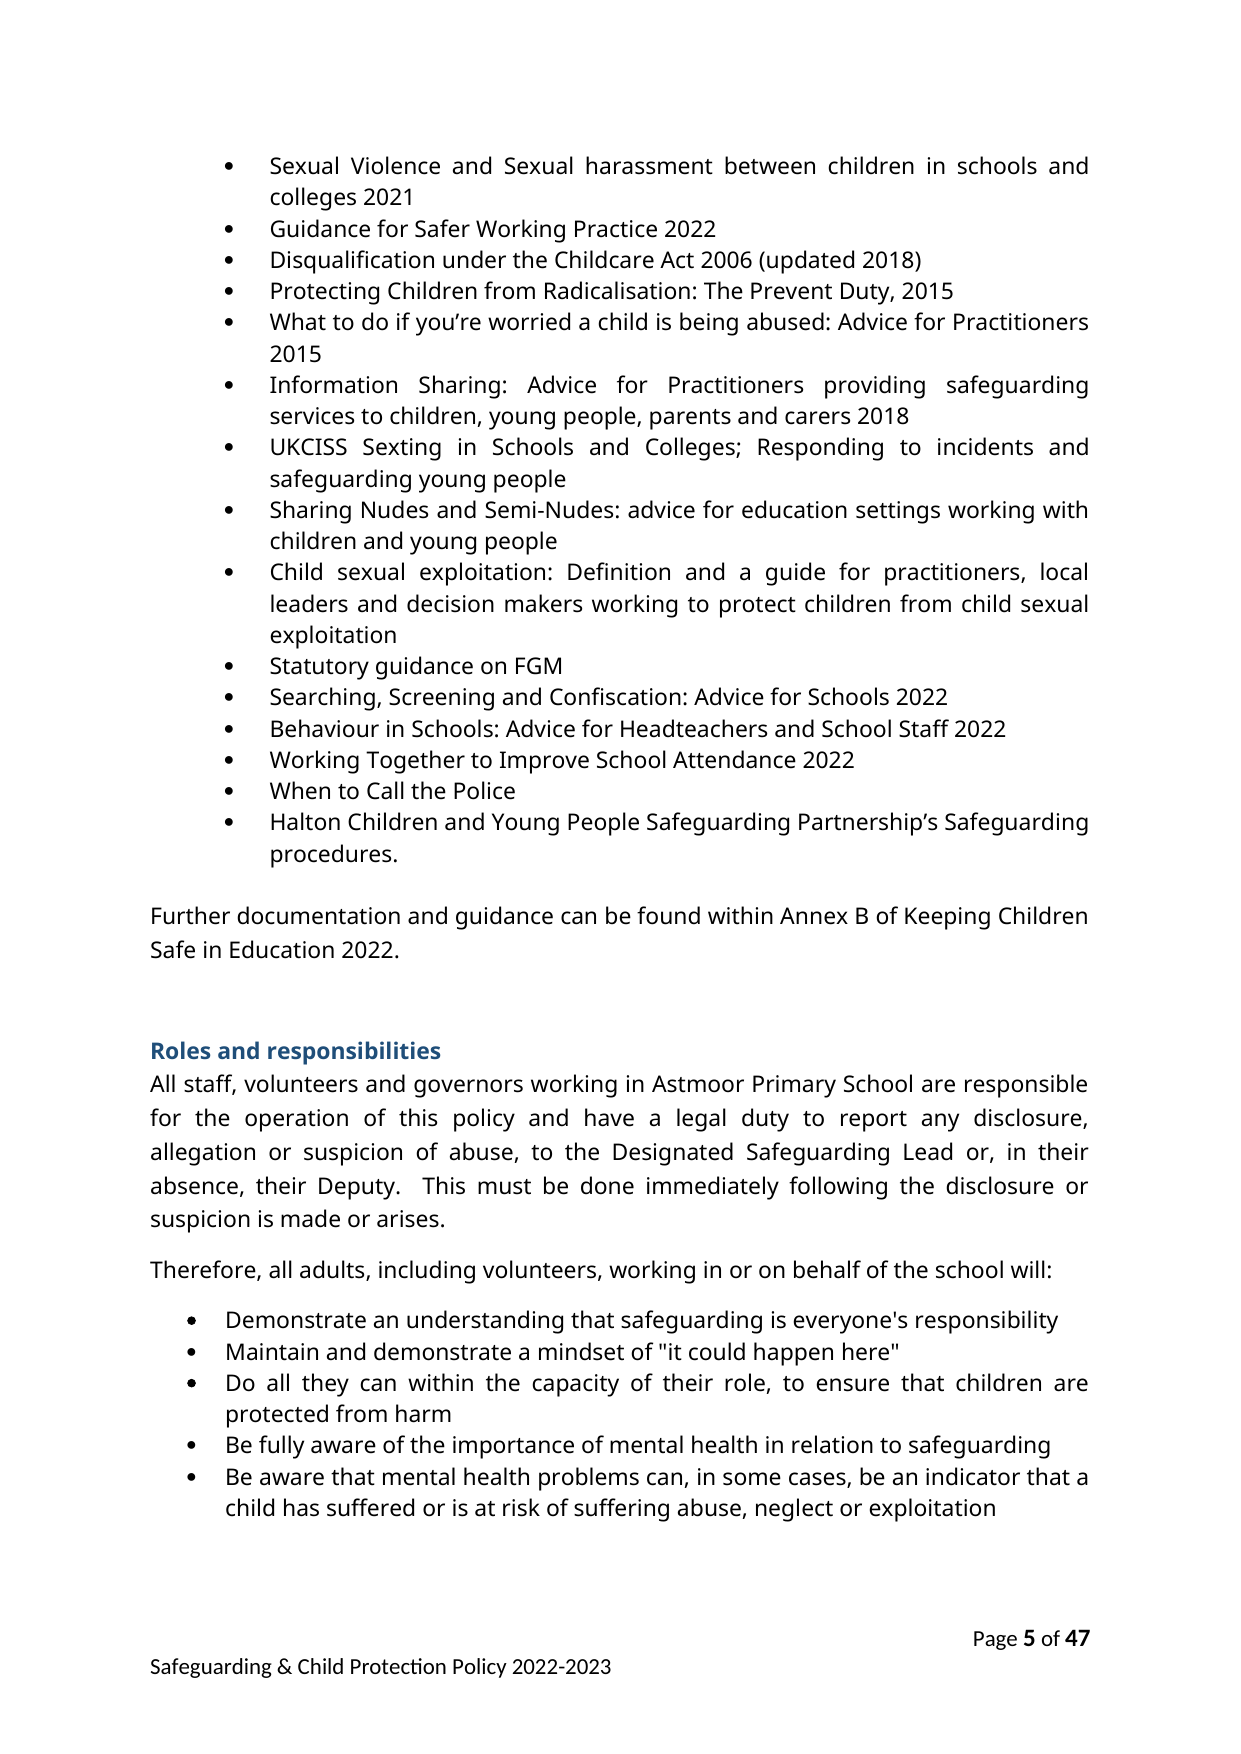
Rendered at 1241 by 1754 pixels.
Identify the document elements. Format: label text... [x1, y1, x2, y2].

list When to Call the Police [225, 775, 1090, 806]
list Do all they can within the capacity of their role, to ensure that children are protected from harm [187, 1367, 1090, 1429]
text All staff, volunteers and governors working in Astmoor Primary School are responsible for the operation of this policy and have a legal duty to report any disclosure, allegation or suspicion of abuse, to the Designated Safeguarding Lead or, in their absence, their Deputy. This must be done immediately following the disclosure or suspicion is made or arises. [150, 1068, 1090, 1234]
list Halton Children and Young People Safeguarding Partnership’s Safeguarding procedures. [225, 806, 1090, 869]
list Child sexual exploitation: Definition and a guide for practitioners, local leaders and decision makers working to protect children from child sexual exploitation [225, 556, 1090, 650]
list Behaviour in Schools: Advice for Headteachers and School Staff 2022 [225, 712, 1090, 744]
list Guidance for Safer Working Practice 2022 [225, 212, 1090, 244]
list Sexual Violence and Sexual harassment between children in schools and colleges 2021 [225, 150, 1090, 212]
list Demonstrate an understanding that safeguarding is everyone's responsibility [187, 1304, 1090, 1335]
list Maintain and demonstrate a mindset of "it could happen here" [187, 1335, 1090, 1367]
text Therefore, all adults, including volunteers, working in or on behalf of the school will: [150, 1254, 1090, 1285]
list Sharing Nudes and Semi-Nudes: advice for education settings working with children and young people [225, 494, 1090, 556]
list Information Sharing: Advice for Practitioners providing safeguarding services to children, young people, parents and carers 2018 [225, 369, 1090, 431]
list Be aware that mental health problems can, in some cases, be an indicator that a child has suffered or is at risk of suffering abuse, neglect or exploitation [187, 1460, 1090, 1523]
list Protecting Children from Radicalisation: The Prevent Duty, 2015 [225, 275, 1090, 306]
list UKCISS Sexting in Schools and Colleges; Responding to incidents and safeguarding young people [225, 431, 1090, 494]
list Be fully aware of the importance of mental health in relation to safeguarding [187, 1429, 1090, 1460]
list What to do if you’re worried a child is being abused: Advice for Practitioners 2015 [225, 306, 1090, 369]
list Working Together to Improve School Attendance 2022 [225, 744, 1090, 775]
list Statutory guidance on FGM [225, 650, 1090, 681]
list Disqualification under the Childcare Act 2006 (updated 2018) [225, 244, 1090, 275]
text Further documentation and guidance can be found within Annex B of Keeping Children Safe in Education 2022. [150, 900, 1090, 965]
list Searching, Screening and Confiscation: Advice for Schools 2022 [225, 681, 1090, 712]
subtitle Roles and responsibilities [150, 1034, 1090, 1066]
